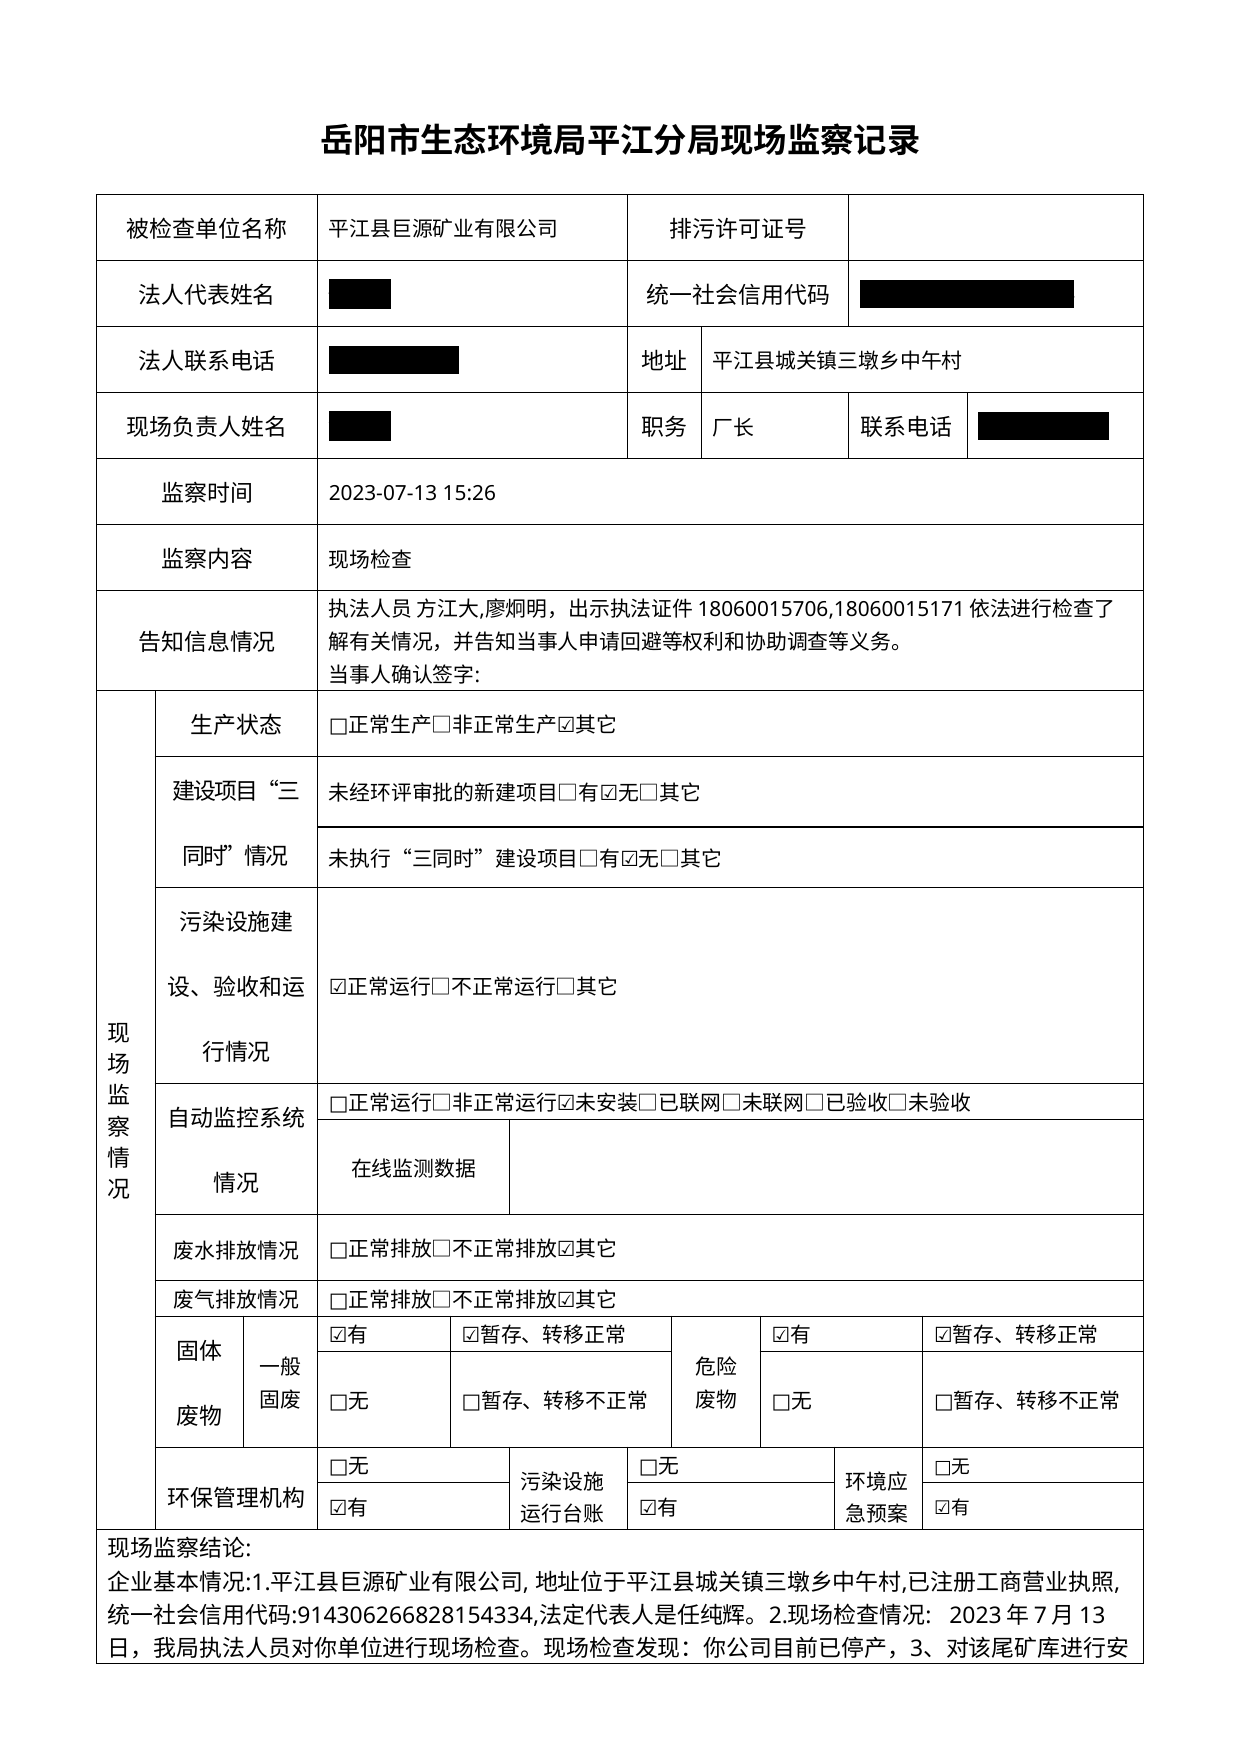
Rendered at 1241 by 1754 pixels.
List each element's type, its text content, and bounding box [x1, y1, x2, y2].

table_cell □无 [923, 1448, 1143, 1482]
table_cell 平江县城关镇三墩乡中午村 [702, 327, 1143, 392]
table_cell 环保管理机构 [156, 1448, 317, 1529]
table_cell 职务 [628, 393, 701, 458]
table_cell 生产状态 [156, 691, 317, 756]
table_cell 厂长 [702, 393, 848, 458]
table_cell □无 [318, 1352, 450, 1447]
table_cell □无 [761, 1352, 922, 1447]
table_cell 监察内容 [97, 525, 317, 590]
table_cell 现 场 监 察 情 况 [97, 691, 155, 1529]
table_cell 任纯辉 [318, 261, 627, 326]
table_cell ☑有 [318, 1483, 509, 1529]
table_cell 未执行“三同时”建设项目□有☑无□其它 [318, 828, 1143, 887]
table_cell 法人代表姓名 [97, 261, 317, 326]
table_cell □无 [318, 1448, 509, 1482]
table_cell □暂存、转移不正常 [923, 1352, 1143, 1447]
table_header 平江县巨源矿业有限公司 [318, 195, 627, 260]
table_cell ☑正常运行□不正常运行□其它 [318, 888, 1143, 1083]
table_cell 当事人确认签字: [318, 656, 1143, 690]
table_cell □暂存、转移不正常 [451, 1352, 671, 1447]
table_cell □正常运行□非正常运行☑未安装□已联网□未联网□已验收□未验收 [318, 1084, 1143, 1118]
table_cell 废水排放情况 [156, 1215, 317, 1280]
table_cell 地址 [628, 327, 701, 392]
table_header 排污许可证号 [628, 195, 848, 260]
table_cell 建设项目“三同时”情况 [156, 757, 317, 887]
table_cell 15717311308 [318, 327, 627, 392]
table_cell 环境应急预案 [835, 1448, 922, 1529]
table_cell 2023-07-13 15:26 [318, 459, 1143, 524]
table_cell 现场负责人姓名 [97, 393, 317, 458]
table_cell ☑有 [628, 1483, 834, 1529]
table_cell 污染设施运行台账 [510, 1448, 627, 1529]
table_cell 废气排放情况 [156, 1281, 317, 1316]
table_cell 现场检查 [318, 525, 1143, 590]
table_header [849, 195, 1143, 260]
table_cell ☑有 [761, 1317, 922, 1351]
table_cell □正常排放□不正常排放☑其它 [318, 1215, 1143, 1280]
table_cell ☑有 [318, 1317, 450, 1351]
table_cell 告知信息情况 [97, 591, 317, 690]
table_cell 固体 废物 [156, 1317, 243, 1447]
table_cell □正常排放□不正常排放☑其它 [318, 1281, 1143, 1316]
table_cell 15580037842 [968, 393, 1143, 458]
table_cell 法人联系电话 [97, 327, 317, 392]
table_cell 在线监测数据 [318, 1120, 509, 1214]
table_cell ☑有 [923, 1483, 1143, 1529]
table_cell 自动监控系统情况 [156, 1084, 317, 1214]
table_cell 钟日高 [318, 393, 627, 458]
table_cell 监察时间 [97, 459, 317, 524]
text 岳阳市生态环境局平江分局现场监察记录 [187, 105, 1053, 170]
table_cell [510, 1120, 1143, 1214]
table_cell 执法人员 方江大,廖炯明，出示执法证件18060015706,18060015171依法进行检查了解有关情况，并告知当事人申请回避等权利和协助调查等义务。 [318, 591, 1143, 656]
table_cell 统一社会信用代码 [628, 261, 848, 326]
table_cell 联系电话 [849, 393, 967, 458]
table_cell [97, 1530, 1143, 1663]
table_cell 危险 废物 [672, 1317, 760, 1447]
table_cell ☑暂存、转移正常 [923, 1317, 1143, 1351]
table_cell ☑暂存、转移正常 [451, 1317, 671, 1351]
table_cell □无 [628, 1448, 834, 1482]
table_cell 污染设施建设、验收和运行情况 [156, 888, 317, 1083]
table_cell 未经环评审批的新建项目□有☑无□其它 [318, 757, 1143, 826]
table_header 被检查单位名称 [97, 195, 317, 260]
table_cell 914306266828154334 [849, 261, 1143, 326]
table_cell 一般 固废 [244, 1317, 317, 1447]
table_cell □正常生产□非正常生产☑其它 [318, 691, 1143, 756]
